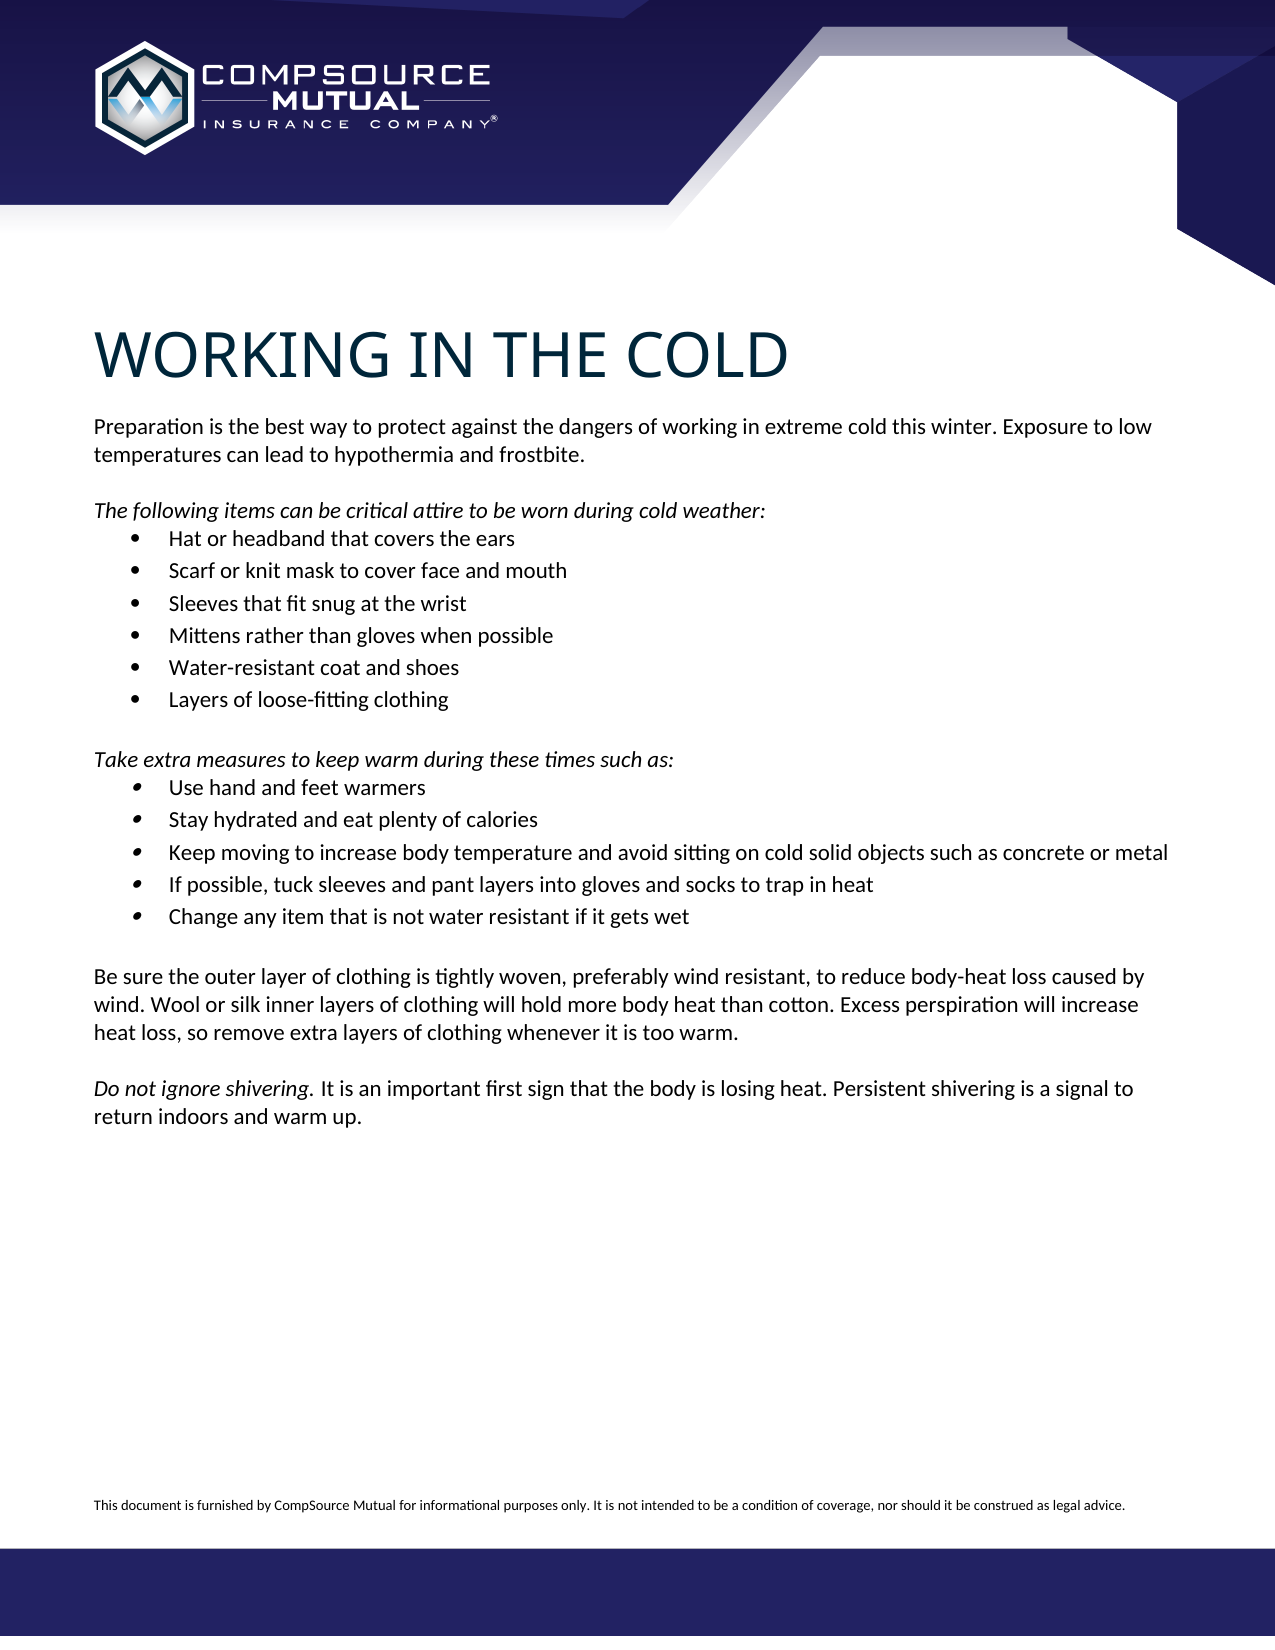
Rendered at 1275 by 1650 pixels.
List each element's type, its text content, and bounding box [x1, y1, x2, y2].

list Scarf or knit mask to cover face and mouth [131, 556, 1181, 584]
picture [0, 0, 1275, 294]
list Water-resistant coat and shoes [131, 653, 1181, 681]
list Change any item that is not water resistant if it gets wet [131, 902, 1181, 930]
list If possible, tuck sleeves and pant layers into gloves and socks to trap in heat [131, 870, 1181, 898]
text Preparation is the best way to protect against the dangers of working in extreme cold this winter. Exposure to low temperatures can lead to hypothermia and frostbite. [94, 412, 1181, 468]
list Sleeves that fit snug at the wrist [131, 589, 1181, 617]
list Hat or headband that covers the ears [131, 524, 1181, 552]
subtitle working in the cold [94, 294, 1181, 395]
text Do not ignore shivering. It is an important first sign that the body is losing heat. Persistent shivering is a signal to return indoors and warm up. [94, 1074, 1181, 1131]
text Be sure the outer layer of clothing is tightly woven, preferably wind resistant, to reduce body-heat loss caused by wind. Wool or silk inner layers of clothing will hold more body heat than cotton. Excess perspiration will increase heat loss, so remove extra layers of clothing whenever it is too warm. [94, 962, 1181, 1046]
list Layers of loose-fitting clothing [131, 685, 1181, 713]
list Keep moving to increase body temperature and avoid sitting on cold solid objects such as concrete or metal [131, 838, 1181, 866]
list Use hand and feet warmers [131, 773, 1181, 801]
text The following items can be critical attire to be worn during cold weather: [94, 496, 1181, 524]
text Take extra measures to keep warm during these times such as: [94, 745, 1181, 773]
list Stay hydrated and eat plenty of calories [131, 806, 1181, 834]
list Mittens rather than gloves when possible [131, 621, 1181, 649]
